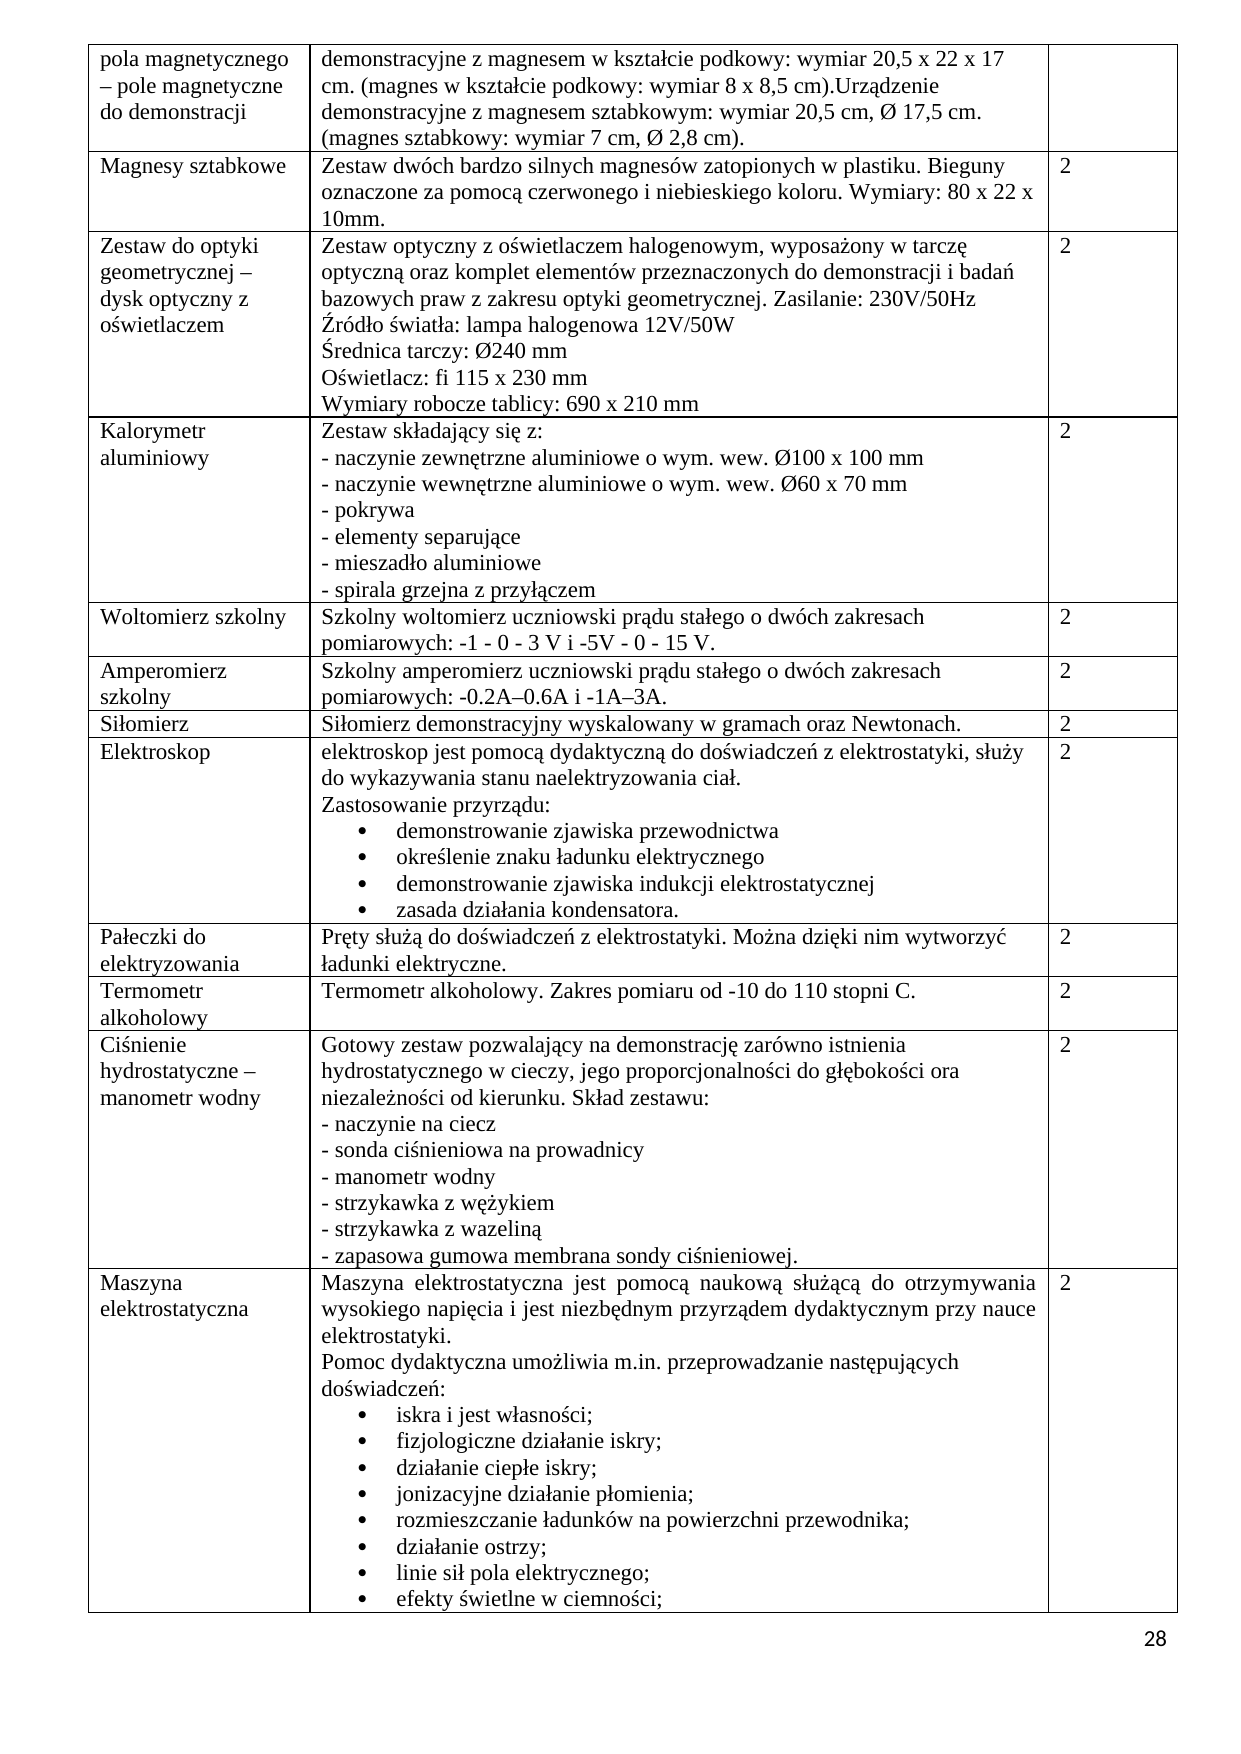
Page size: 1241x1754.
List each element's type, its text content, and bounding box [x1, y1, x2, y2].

table_cell 2 [1049, 924, 1177, 976]
table_cell 2 [1049, 418, 1177, 602]
table_cell 2 [1049, 45, 1177, 151]
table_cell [89, 1269, 309, 1612]
table_cell Pręty służą do doświadczeń z elektrostatyki. Można dzięki nim wytworzyć ładunki elektryczne. [311, 924, 1048, 976]
table_cell Gotowy zestaw pozwalający na demonstrację zarówno istnienia hydrostatycznego w cieczy, jego proporcjonalności do głębokości ora niezależności od kierunku. Skład zestawu: - naczynie na ciecz - sonda ciśnieniowa na prowadnicy - manometr wodny - strzykawka z wężykiem - strzykawka z wazeliną - zapasowa gumowa membrana sondy ciśnieniowej. [311, 1031, 1048, 1268]
table_cell 2 [1049, 738, 1177, 922]
table_cell 2 [1049, 711, 1177, 737]
table_cell Termometr alkoholowy [89, 977, 309, 1030]
table_cell Elektroskop [89, 738, 309, 922]
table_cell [311, 1269, 1048, 1612]
table_cell Zestaw optyczny z oświetlaczem halogenowym, wyposażony w tarczę optyczną oraz komplet elementów przeznaczonych do demonstracji i badań bazowych praw z zakresu optyki geometrycznej. Zasilanie: 230V/50Hz Źródło światła: lampa halogenowa 12V/50W Średnica tarczy: Ø240 mm Oświetlacz: fi 115 x 230 mm Wymiary robocze tablicy: 690 x 210 mm [311, 232, 1048, 416]
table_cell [89, 45, 309, 151]
table_cell Siłomierz demonstracyjny wyskalowany w gramach oraz Newtonach. [311, 711, 1048, 737]
table_cell Termometr alkoholowy. Zakres pomiaru od -10 do 110 stopni C. [311, 977, 1048, 1030]
table_cell 2 [1049, 1269, 1177, 1612]
table_cell 2 [1049, 657, 1177, 709]
table_cell Szkolny amperomierz uczniowski prądu stałego o dwóch zakresach pomiarowych: -0.2A–0.6A i -1A–3A. [311, 657, 1048, 709]
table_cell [311, 45, 1048, 151]
table_cell Amperomierz szkolny [89, 657, 309, 709]
table_cell 2 [1049, 152, 1177, 231]
table_cell Zestaw do optyki geometrycznej – dysk optyczny z oświetlaczem [89, 232, 309, 416]
table_cell Siłomierz [89, 711, 309, 737]
table_cell Magnesy sztabkowe [89, 152, 309, 231]
table_cell 2 [1049, 603, 1177, 656]
table_cell 2 [1049, 977, 1177, 1030]
table_cell Szkolny woltomierz uczniowski prądu stałego o dwóch zakresach pomiarowych: -1 - 0 - 3 V i -5V - 0 - 15 V. [311, 603, 1048, 656]
table_cell Zestaw składający się z: - naczynie zewnętrzne aluminiowe o wym. wew. Ø100 x 100 mm - naczynie wewnętrzne aluminiowe o wym. wew. Ø60 x 70 mm - pokrywa - elementy separujące - mieszadło aluminiowe - spirala grzejna z przyłączem [311, 418, 1048, 602]
table_cell Pałeczki do elektryzowania [89, 924, 309, 976]
table_cell Kalorymetr aluminiowy [89, 418, 309, 602]
table_cell Zestaw dwóch bardzo silnych magnesów zatopionych w plastiku. Bieguny oznaczone za pomocą czerwonego i niebieskiego koloru. Wymiary: 80 x 22 x 10mm. [311, 152, 1048, 231]
table_cell 2 [1049, 1031, 1177, 1268]
table_cell Ciśnienie hydrostatyczne – manometr wodny [89, 1031, 309, 1268]
table_cell Woltomierz szkolny [89, 603, 309, 656]
table_cell elektroskop jest pomocą dydaktyczną do doświadczeń z elektrostatyki, służy do wykazywania stanu naelektryzowania ciał. Zastosowanie przyrządu: demonstrowanie zjawiska przewodnictwa określenie znaku ładunku elektrycznego demonstrowanie zjawiska indukcji elektrostatycznej zasada działania kondensatora. [311, 738, 1048, 922]
table_cell 2 [1049, 232, 1177, 416]
